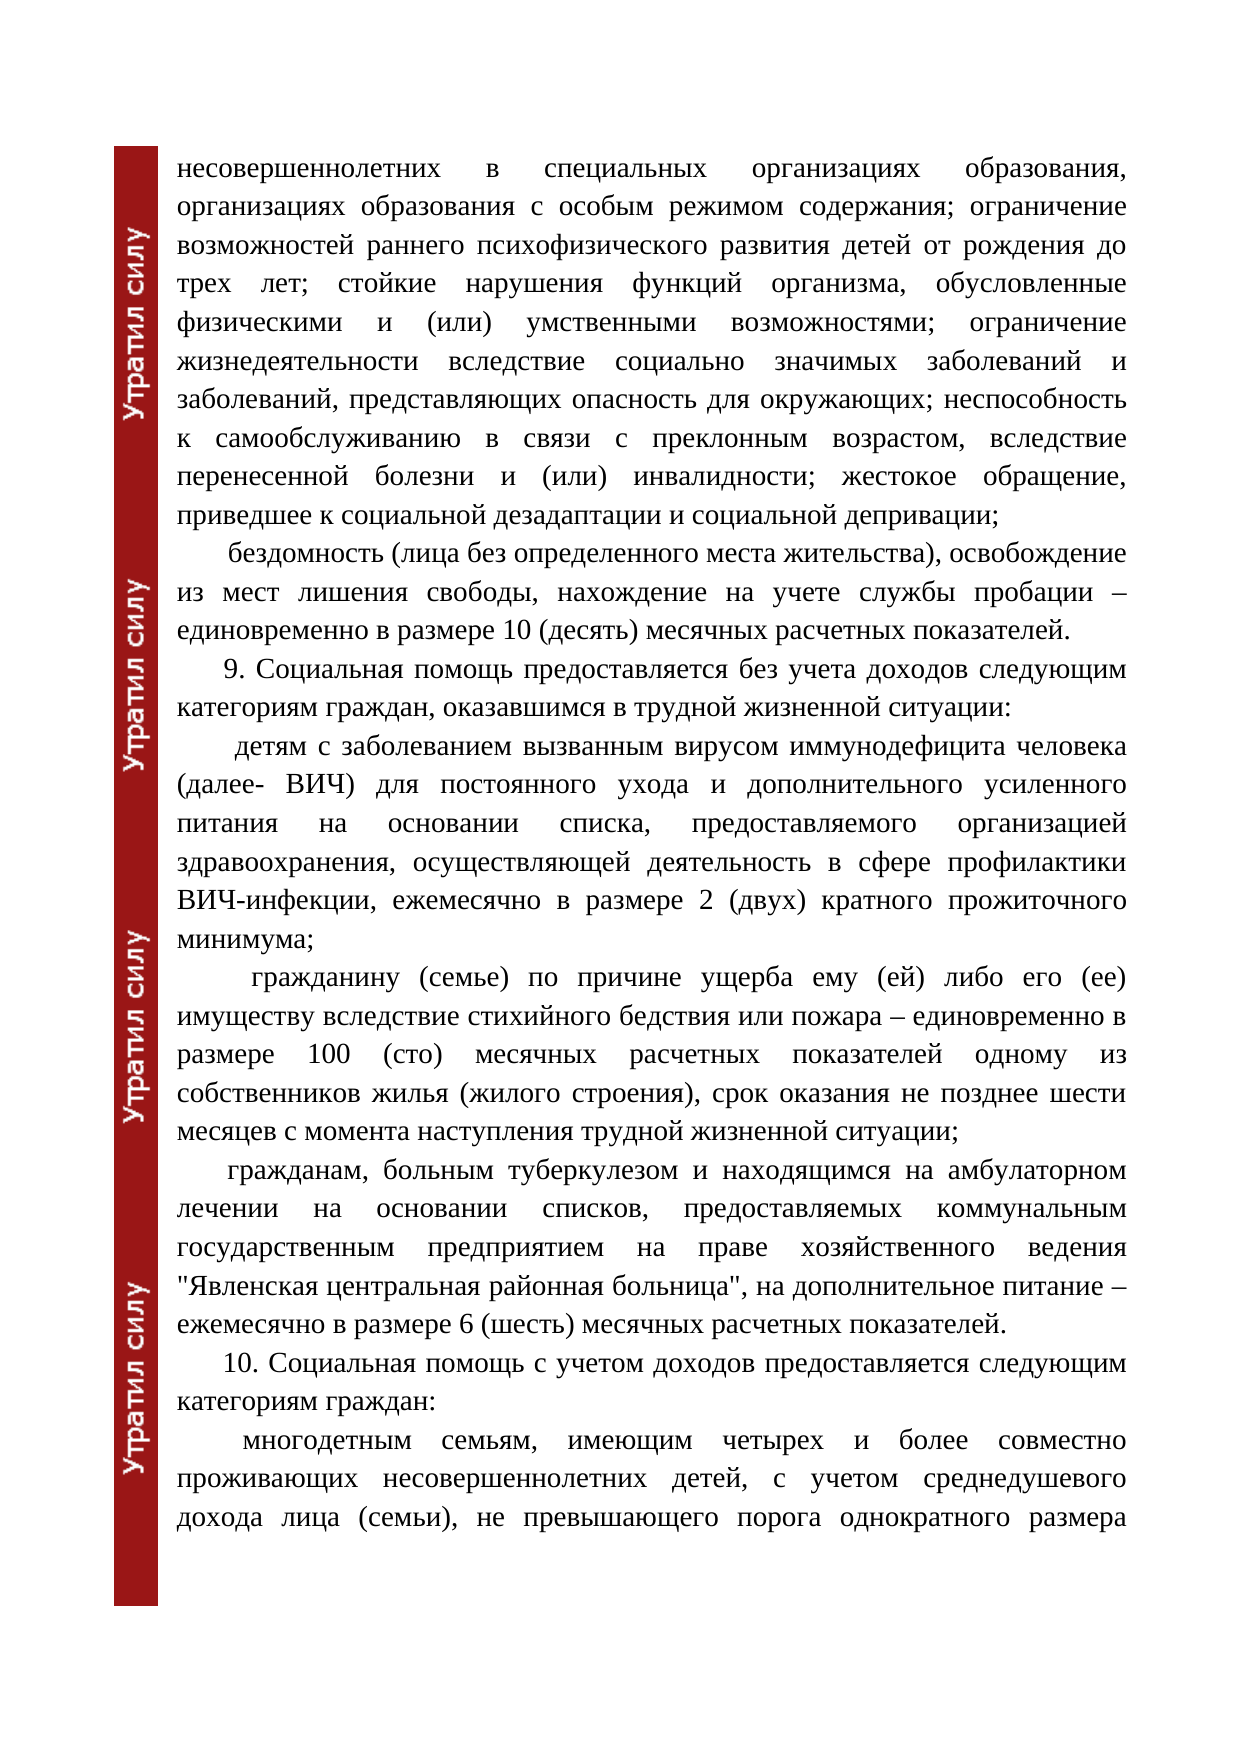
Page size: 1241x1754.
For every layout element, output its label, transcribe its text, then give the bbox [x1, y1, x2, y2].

picture [114, 1417, 158, 1422]
text детям с заболеванием вызванным вирусом иммунодефицита человека (далее- ВИЧ) для постоянного ухода и дополнительного усиленного питания на основании списка, предоставляемого организацией здравоохранения, осуществляющей деятельность в сфере профилактики ВИЧ-инфекции, ежемесячно в размере 2 (двух) кратного прожиточного минимума; [112, 728, 1128, 954]
picture [114, 723, 158, 728]
text 9. Социальная помощь предоставляется без учета доходов следующим категориям граждан, оказавшимся в трудной жизненной ситуации: [112, 651, 1128, 723]
picture [114, 146, 158, 150]
picture [114, 646, 158, 651]
text гражданам, больным туберкулезом и находящимся на амбулаторном лечении на основании списков, предоставляемых коммунальным государственным предприятием на праве хозяйственного ведения "Явленская центральная районная больница", на дополнительное питание – ежемесячно в размере 6 (шесть) месячных расчетных показателей. [112, 1152, 1128, 1340]
picture [114, 1340, 158, 1345]
text гражданину (семье) по причине ущерба ему (ей) либо его (ее) имуществу вследствие стихийного бедствия или пожара – единовременно в размере 100 (сто) месячных расчетных показателей одному из собственников жилья (жилого строения), срок оказания не позднее шести месяцев с момента наступления трудной жизненной ситуации; [112, 959, 1128, 1147]
picture [114, 530, 158, 535]
picture [114, 1147, 158, 1152]
picture [114, 954, 158, 959]
text 10. Социальная помощь с учетом доходов предоставляется следующим категориям граждан: [112, 1345, 1128, 1417]
picture [114, 1532, 158, 1606]
text бездомность (лица без определенного места жительства), освобождение из мест лишения свободы, нахождение на учете службы пробации – единовременно в размере 10 (десять) месячных расчетных показателей. [112, 535, 1128, 646]
